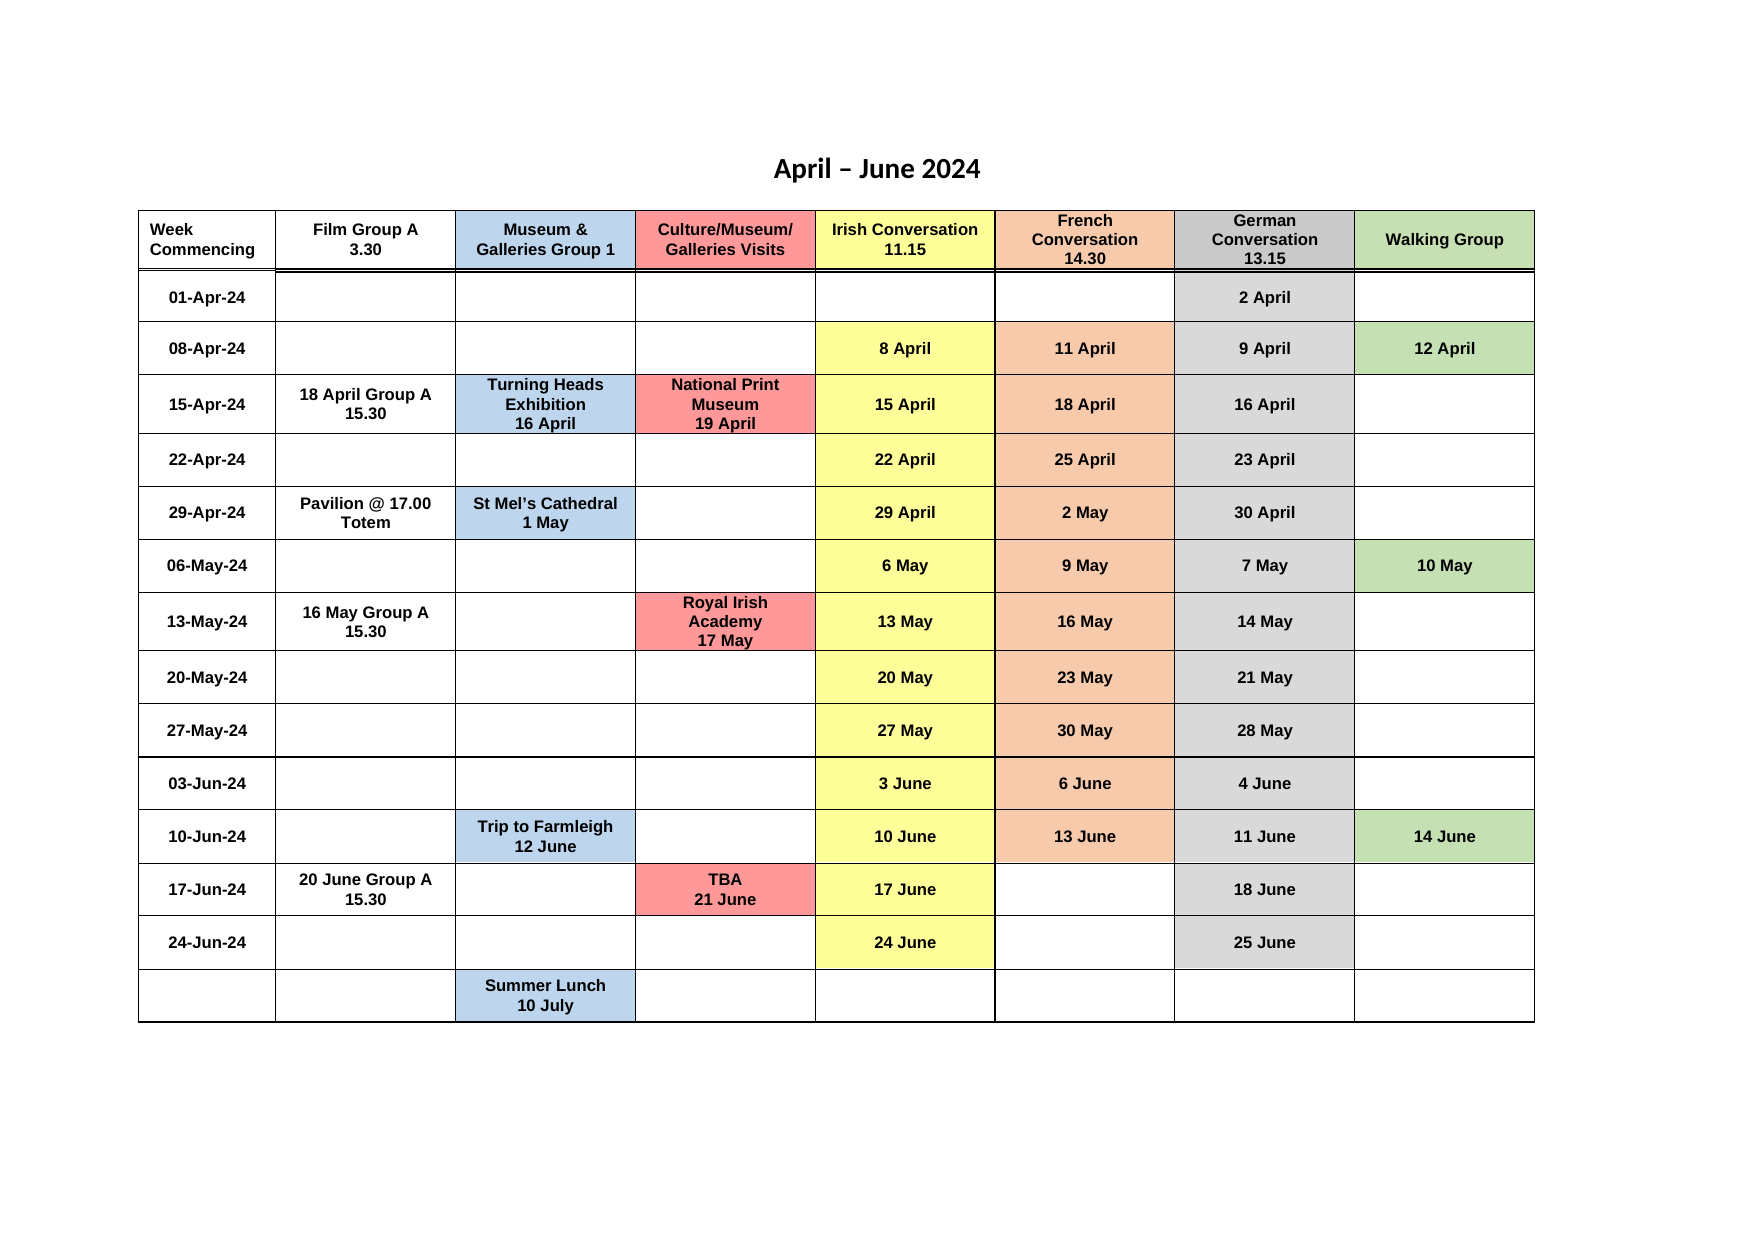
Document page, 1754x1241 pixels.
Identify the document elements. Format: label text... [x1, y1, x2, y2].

table_cell 28 May [1175, 704, 1354, 756]
table_cell [1355, 758, 1534, 809]
table_cell 18 April [996, 375, 1174, 433]
table_cell [456, 593, 635, 650]
table_cell [456, 916, 635, 968]
table_cell [996, 916, 1174, 968]
table_cell 27 May [816, 704, 994, 756]
table_cell 30 May [996, 704, 1174, 756]
table_header Film Group A 3.30 [276, 211, 455, 268]
table_cell [996, 273, 1174, 321]
table_cell 24-Jun-24 [139, 916, 275, 968]
table_cell [1355, 487, 1534, 539]
table_cell 16 May Group A 15.30 [276, 593, 455, 650]
table_cell [1355, 864, 1534, 915]
table_cell 29-Apr-24 [139, 487, 275, 539]
table_header Culture/Museum/ Galleries Visits [636, 211, 815, 268]
table_cell 18 June [1175, 864, 1354, 915]
table_cell [456, 704, 635, 756]
table_cell 24 June [816, 916, 994, 968]
table_cell [276, 758, 455, 809]
table_cell 20-May-24 [139, 651, 275, 703]
table_cell 08-Apr-24 [139, 322, 275, 374]
table_cell Pavilion @ 17.00 Totem [276, 487, 455, 539]
table_cell [276, 970, 455, 1021]
table_cell 17-Jun-24 [139, 864, 275, 915]
table_cell [456, 864, 635, 915]
table_cell 9 May [996, 540, 1174, 592]
table_header Irish Conversation 11.15 [816, 211, 994, 268]
table_cell [636, 970, 815, 1021]
table_cell 20 June Group A 15.30 [276, 864, 455, 915]
table_cell 03-Jun-24 [139, 758, 275, 809]
table_cell 16 May [996, 593, 1174, 650]
table_cell [1355, 375, 1534, 433]
table_cell [636, 540, 815, 592]
table_cell 18 April Group A 15.30 [276, 375, 455, 433]
table_cell [276, 916, 455, 968]
table_cell Summer Lunch 10 July [456, 970, 635, 1021]
table_cell [276, 651, 455, 703]
table_cell 27-May-24 [139, 704, 275, 756]
table_cell 14 May [1175, 593, 1354, 650]
table_header Walking Group [1355, 211, 1534, 268]
table_cell 20 May [816, 651, 994, 703]
table_cell [456, 758, 635, 809]
table_cell 30 April [1175, 487, 1354, 539]
table_cell 6 June [996, 758, 1174, 809]
table_cell [276, 540, 455, 592]
table_cell 15 April [816, 375, 994, 433]
table_cell 2 May [996, 487, 1174, 539]
table_cell [636, 434, 815, 486]
table_cell [276, 810, 455, 862]
table_cell [996, 864, 1174, 915]
table_cell [276, 322, 455, 374]
table_cell Trip to Farmleigh 12 June [456, 810, 635, 862]
table_cell [456, 651, 635, 703]
table_cell [636, 758, 815, 809]
table_cell 22 April [816, 434, 994, 486]
table_cell 13-May-24 [139, 593, 275, 650]
table_cell 23 April [1175, 434, 1354, 486]
table_cell 06-May-24 [139, 540, 275, 592]
table_cell 13 June [996, 810, 1174, 862]
table_cell 4 June [1175, 758, 1354, 809]
table_cell [636, 487, 815, 539]
table_cell St Mel’s Cathedral 1 May [456, 487, 635, 539]
table_cell 14 June [1355, 810, 1534, 862]
table_cell 11 April [996, 322, 1174, 374]
table_header French Conversation 14.30 [996, 211, 1174, 268]
table_cell 2 April [1175, 273, 1354, 321]
table_cell 16 April [1175, 375, 1354, 433]
table_cell [139, 970, 275, 1021]
table_cell 17 June [816, 864, 994, 915]
table_cell [1355, 651, 1534, 703]
table_cell 10 May [1355, 540, 1534, 592]
table_cell [816, 970, 994, 1021]
table_cell [276, 273, 455, 321]
table_cell [1355, 273, 1534, 321]
table_cell [1355, 916, 1534, 968]
table_cell [276, 704, 455, 756]
table_cell [1355, 970, 1534, 1021]
table_cell 01-Apr-24 [139, 271, 275, 321]
table_header German Conversation 13.15 [1175, 211, 1354, 268]
table_cell [636, 322, 815, 374]
table_cell 22-Apr-24 [139, 434, 275, 486]
table_cell [456, 273, 635, 321]
table_cell 25 April [996, 434, 1174, 486]
text April – June 2024 [150, 150, 1604, 186]
table_cell [636, 273, 815, 321]
table_cell 11 June [1175, 810, 1354, 862]
table_cell [456, 322, 635, 374]
table_cell 10 June [816, 810, 994, 862]
table_cell 3 June [816, 758, 994, 809]
table_cell [456, 434, 635, 486]
table_cell [636, 810, 815, 862]
table_cell TBA 21 June [636, 864, 815, 915]
table_cell [456, 540, 635, 592]
table_cell [276, 434, 455, 486]
table_cell National Print Museum 19 April [636, 375, 815, 433]
table_cell 6 May [816, 540, 994, 592]
table_cell [636, 704, 815, 756]
table_cell 29 April [816, 487, 994, 539]
table_cell [636, 916, 815, 968]
table_header Week Commencing [139, 211, 275, 268]
table_cell [636, 651, 815, 703]
table_cell 13 May [816, 593, 994, 650]
table_cell 9 April [1175, 322, 1354, 374]
table_cell [1355, 434, 1534, 486]
table_cell Royal Irish Academy 17 May [636, 593, 815, 650]
table_header Museum & Galleries Group 1 [456, 211, 635, 268]
table_cell [816, 273, 994, 321]
table_cell 23 May [996, 651, 1174, 703]
table_cell 25 June [1175, 916, 1354, 968]
table_cell 7 May [1175, 540, 1354, 592]
table_cell 12 April [1355, 322, 1534, 374]
table_cell 15-Apr-24 [139, 375, 275, 433]
table_cell 21 May [1175, 651, 1354, 703]
table_cell [996, 970, 1174, 1021]
table_cell [1355, 593, 1534, 650]
table_cell 8 April [816, 322, 994, 374]
table_cell Turning Heads Exhibition 16 April [456, 375, 635, 433]
table_cell 10-Jun-24 [139, 810, 275, 862]
table_cell [1355, 704, 1534, 756]
table_cell [1175, 970, 1354, 1021]
